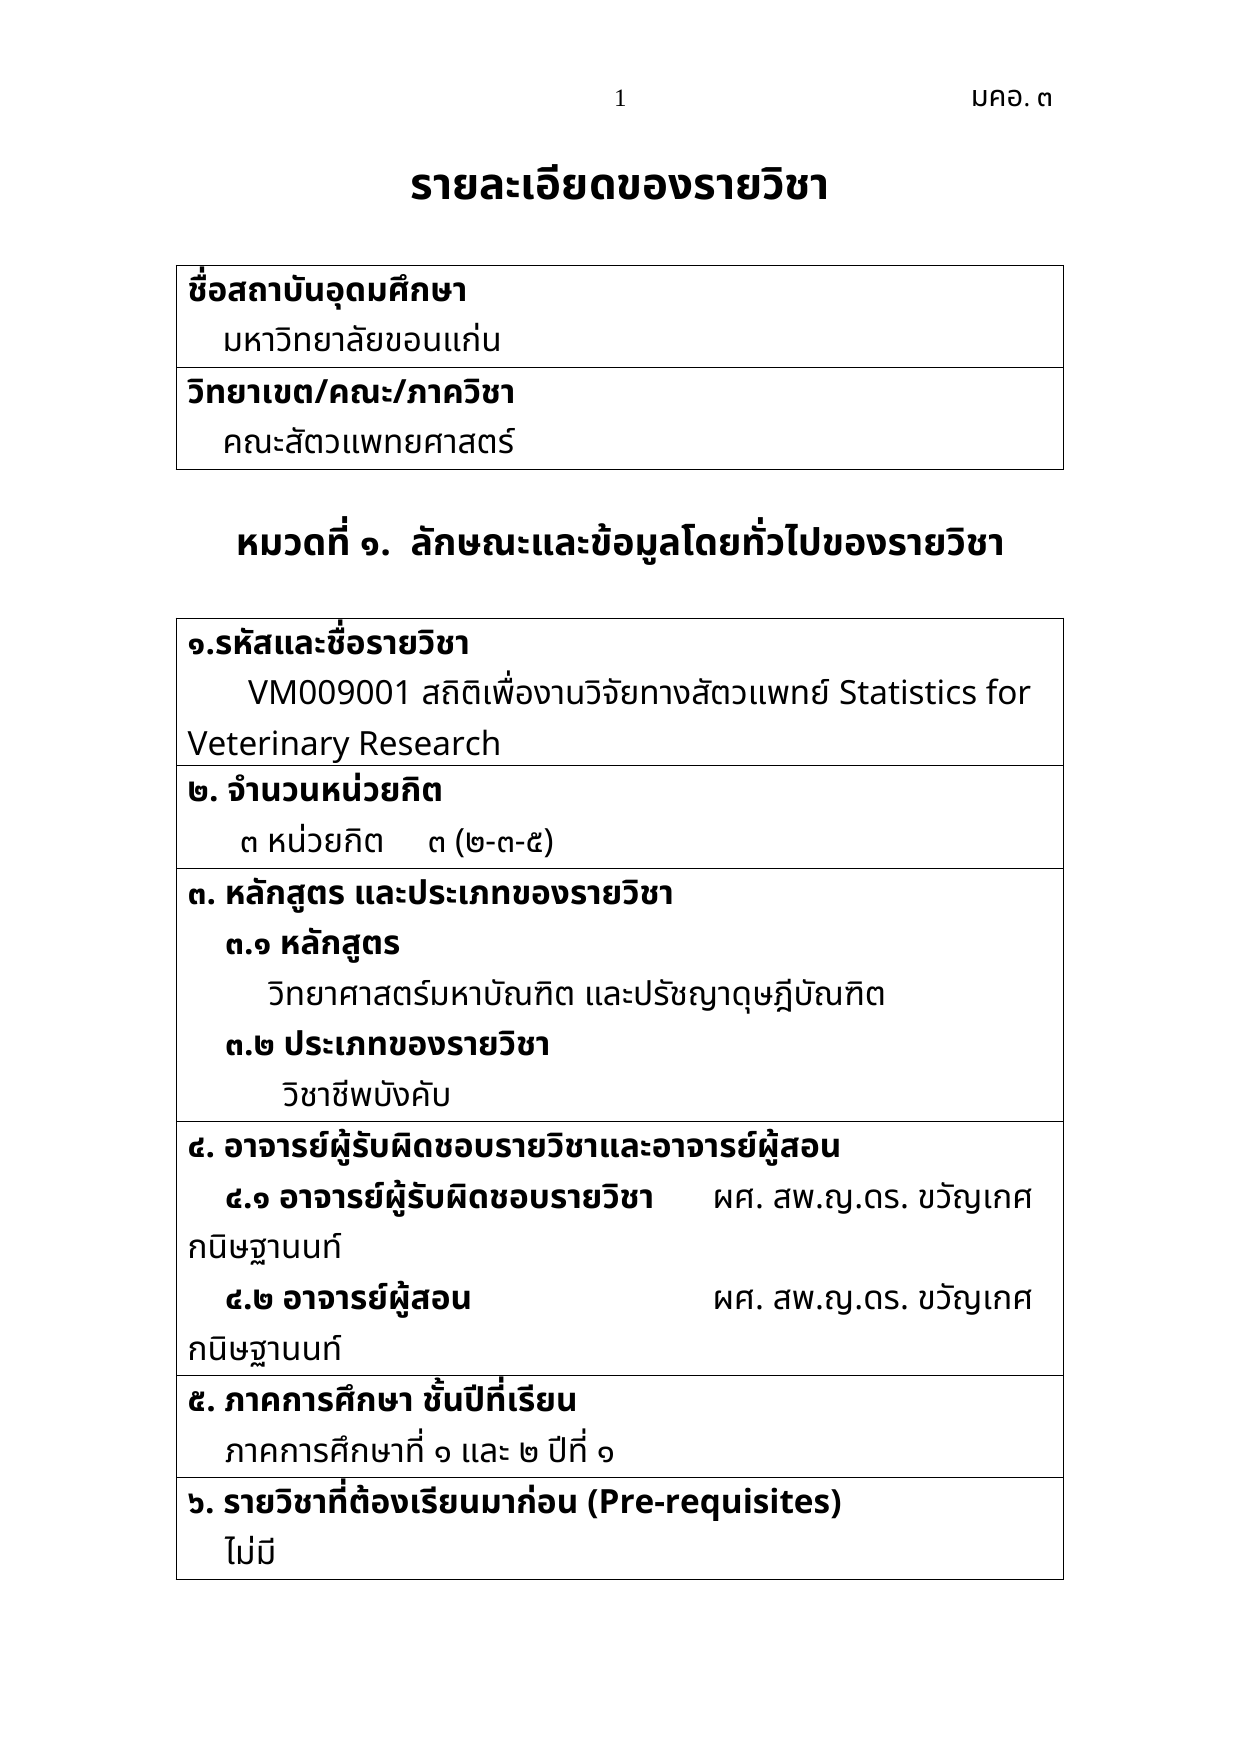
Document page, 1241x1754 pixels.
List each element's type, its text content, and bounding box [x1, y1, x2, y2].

table_cell ๔. อาจารย์ผู้รับผิดชอบรายวิชาและอาจารย์ผู้สอน ๔.๑ อาจารย์ผู้รับผิดชอบรายวิชา ผศ. สพ.ญ.ดร. ขวัญเกศ กนิษฐานนท์ ๔.๒ อาจารย์ผู้สอน ผศ. สพ.ญ.ดร. ขวัญเกศ กนิษฐานนท์ [177, 1122, 1063, 1375]
table_cell ๒. จำนวนหน่วยกิต ๓ หน่วยกิต ๓ (๒-๓-๕) [177, 766, 1063, 867]
table_cell ๕. ภาคการศึกษา ชั้นปีที่เรียน ภาคการศึกษาที่ ๑ และ ๒ ปีที่ ๑ [177, 1376, 1063, 1477]
text หมวดที่ ๑. ลักษณะและข้อมูลโดยทั่วไปของรายวิชา [187, 515, 1053, 572]
table_header ๑.รหัสและชื่อรายวิชา VM009001 สถิติเพื่องานวิจัยทางสัตวแพทย์ Statistics for Veterinary Research [177, 619, 1063, 765]
text รายละเอียดของรายวิชา [187, 153, 1053, 219]
table_header ชื่อสถาบันอุดมศึกษา มหาวิทยาลัยขอนแก่น [177, 266, 1063, 367]
table_cell วิทยาเขต/คณะ/ภาควิชา คณะสัตวแพทยศาสตร์ [177, 368, 1063, 469]
table_cell ๖. รายวิชาที่ต้องเรียนมาก่อน (Pre-requisites) ไม่มี [177, 1478, 1063, 1579]
table_cell ๓. หลักสูตร และประเภทของรายวิชา ๓.๑ หลักสูตร วิทยาศาสตร์มหาบัณฑิต และปรัชญาดุษฎีบัณฑิต ๓.๒ ประเภทของรายวิชา วิชาชีพบังคับ [177, 869, 1063, 1121]
